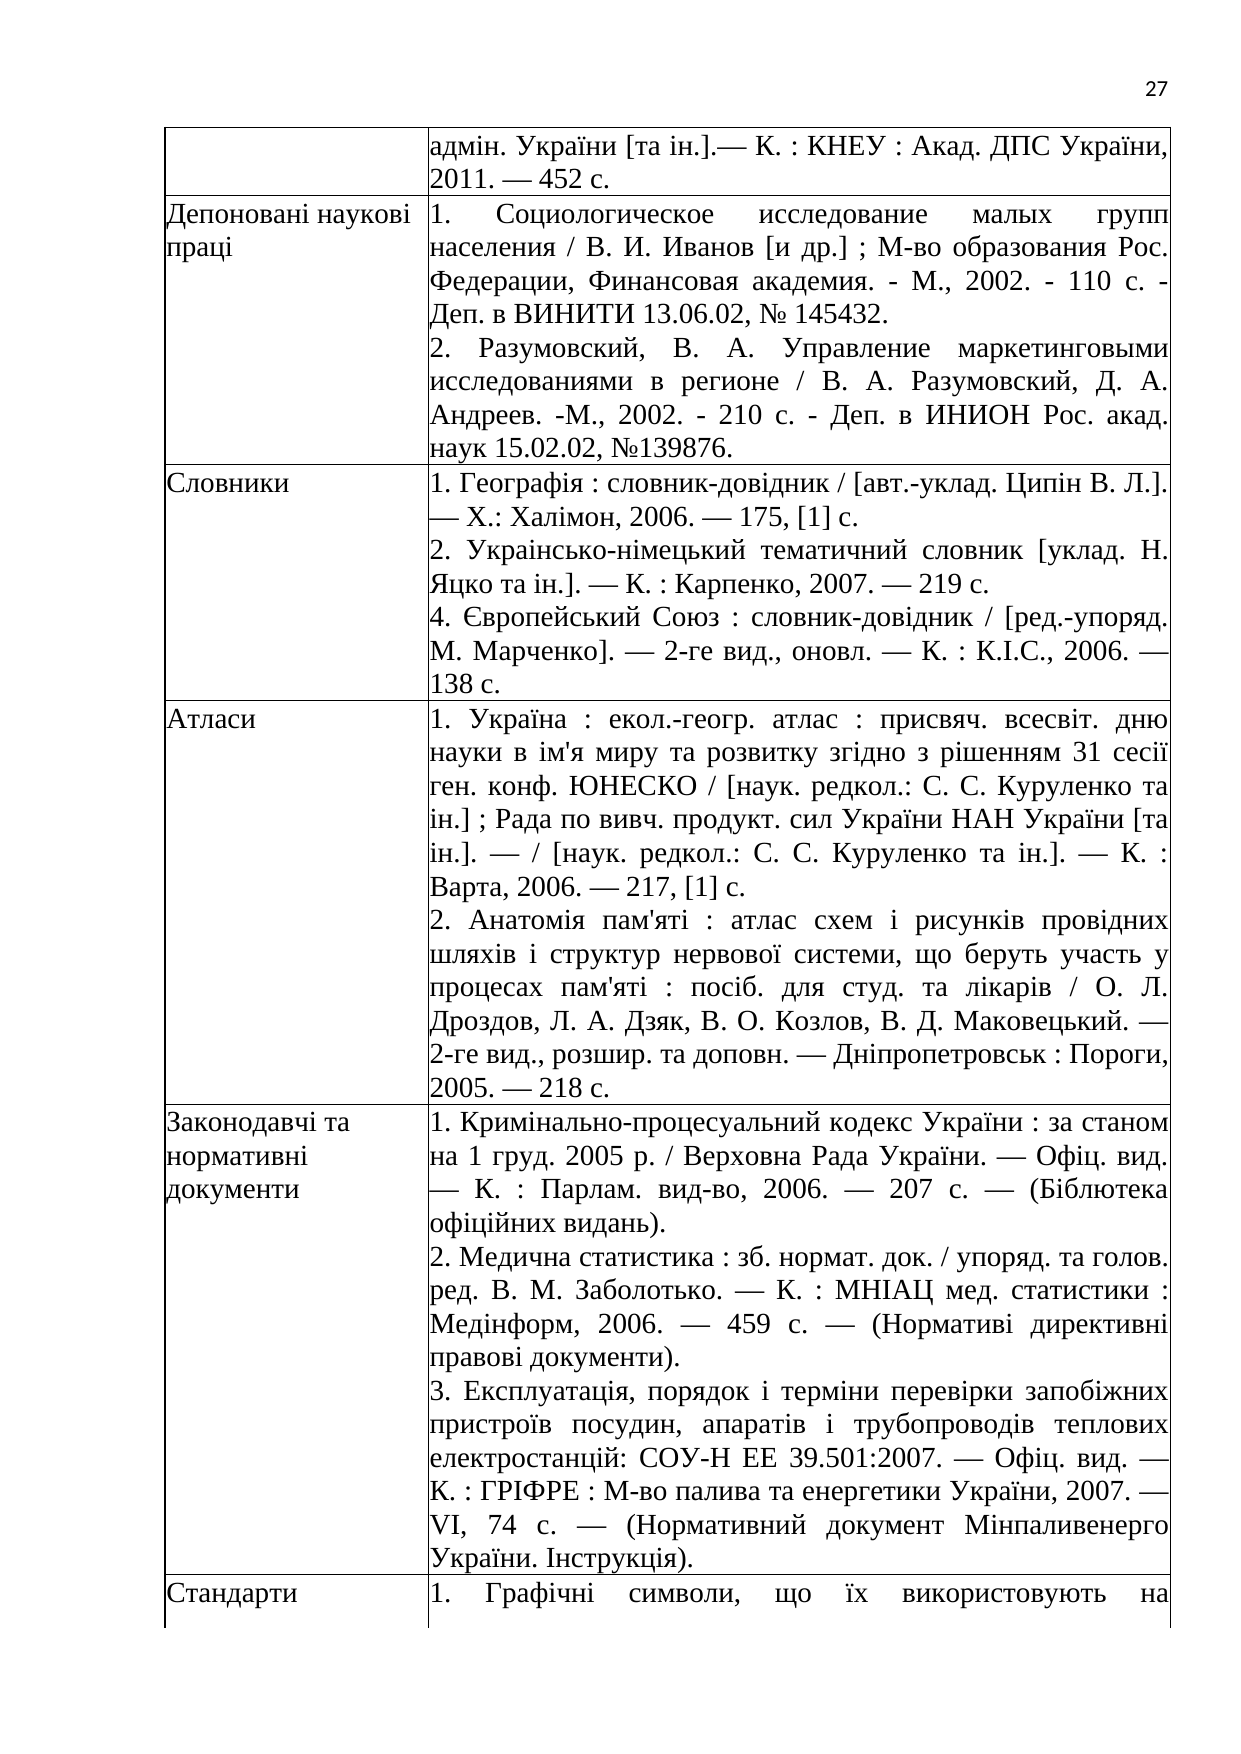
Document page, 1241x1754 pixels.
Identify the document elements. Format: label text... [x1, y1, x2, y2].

table_cell 1. Україна : екол.-геогр. атлас : присвяч. всесвіт. дню науки в ім'я миру та розвитку згідно з рішенням 31 сесії ген. конф. ЮНЕСКО / [наук. редкол.: С. С. Куруленко та ін.] ; Рада по вивч. продукт. сил України НАН України [та ін.]. — / [наук. редкол.: С. С. Куруленко та ін.]. — К. : Варта, 2006. — 217, [1] с. 2. Анатомія пам'яті : атлас схем і рисунків провідних шляхів і структур нервової системи, що беруть участь у процесах пам'яті : посіб. для студ. та лікарів / О. Л. Дроздов, Л. А. Дзяк, В. О. Козлов, В. Д. Маковецький. — 2-ге вид., розшир. та доповн. — Дніпропетровськ : Пороги, 2005. — 218 с. [429, 701, 1170, 1103]
table_cell Атласи [166, 701, 428, 1103]
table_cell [166, 128, 428, 195]
table_cell Депоновані наукові праці [166, 196, 428, 464]
table_cell Словники [166, 465, 428, 700]
table_cell 1. Географія : словник-довідник / [авт.-уклад. Ципін В. Л.]. — Х.: Халімон, 2006. — 175, [1] с. 2. Украінсько-німецький тематичний словник [уклад. Н. Яцко та ін.]. — К. : Карпенко, 2007. — 219 с. 4. Європейський Союз : словник-довідник / [ред.-упоряд. М. Марченко]. — 2-ге вид., оновл. — К. : К.І.С., 2006. — 138 с. [429, 465, 1170, 700]
table_cell 1. Кримінально-процесуальний кодекс України : за станом на 1 груд. 2005 р. / Верховна Рада України. — Офіц. вид. — К. : Парлам. вид-во, 2006. — 207 с. — (Біблютека офіційних видань). 2. Медична статистика : зб. нормат. док. / упоряд. та голов. ред. В. М. Заболотько. — К. : МНІАЦ мед. статистики : Медінформ, 2006. — 459 с. — (Нормативі директивні правові документи). 3. Експлуатація, порядок і терміни перевірки запобіжних пристроїв посудин, апаратів і трубопроводів теплових електростанцій: СОУ-Н ЕЕ 39.501:2007. — Офіц. вид. — К. : ГРІФРЕ : М-во палива та енергетики України, 2007. — VI, 74 с. — (Нормативний документ Мінпаливенерго України. Інструкція). [429, 1105, 1170, 1574]
table_cell Стандарти [166, 1575, 428, 1627]
table_cell Законодавчі та нормативні документи [166, 1105, 428, 1574]
table_cell 1. Социологическое исследование малых групп населения / В. И. Иванов [и др.] ; М-во образования Рос. Федерации, Финансовая академия. - М., 2002. - 110 с. - Деп. в ВИНИТИ 13.06.02, № 145432. 2. Разумовский, В. А. Управление маркетинговыми исследованиями в регионе / В. А. Разумовский, Д. А. Андреев. -М., 2002. - 210 с. - Деп. в ИНИОН Рос. акад. наук 15.02.02, №139876. [429, 196, 1170, 464]
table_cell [429, 128, 1170, 195]
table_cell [429, 1575, 1170, 1627]
